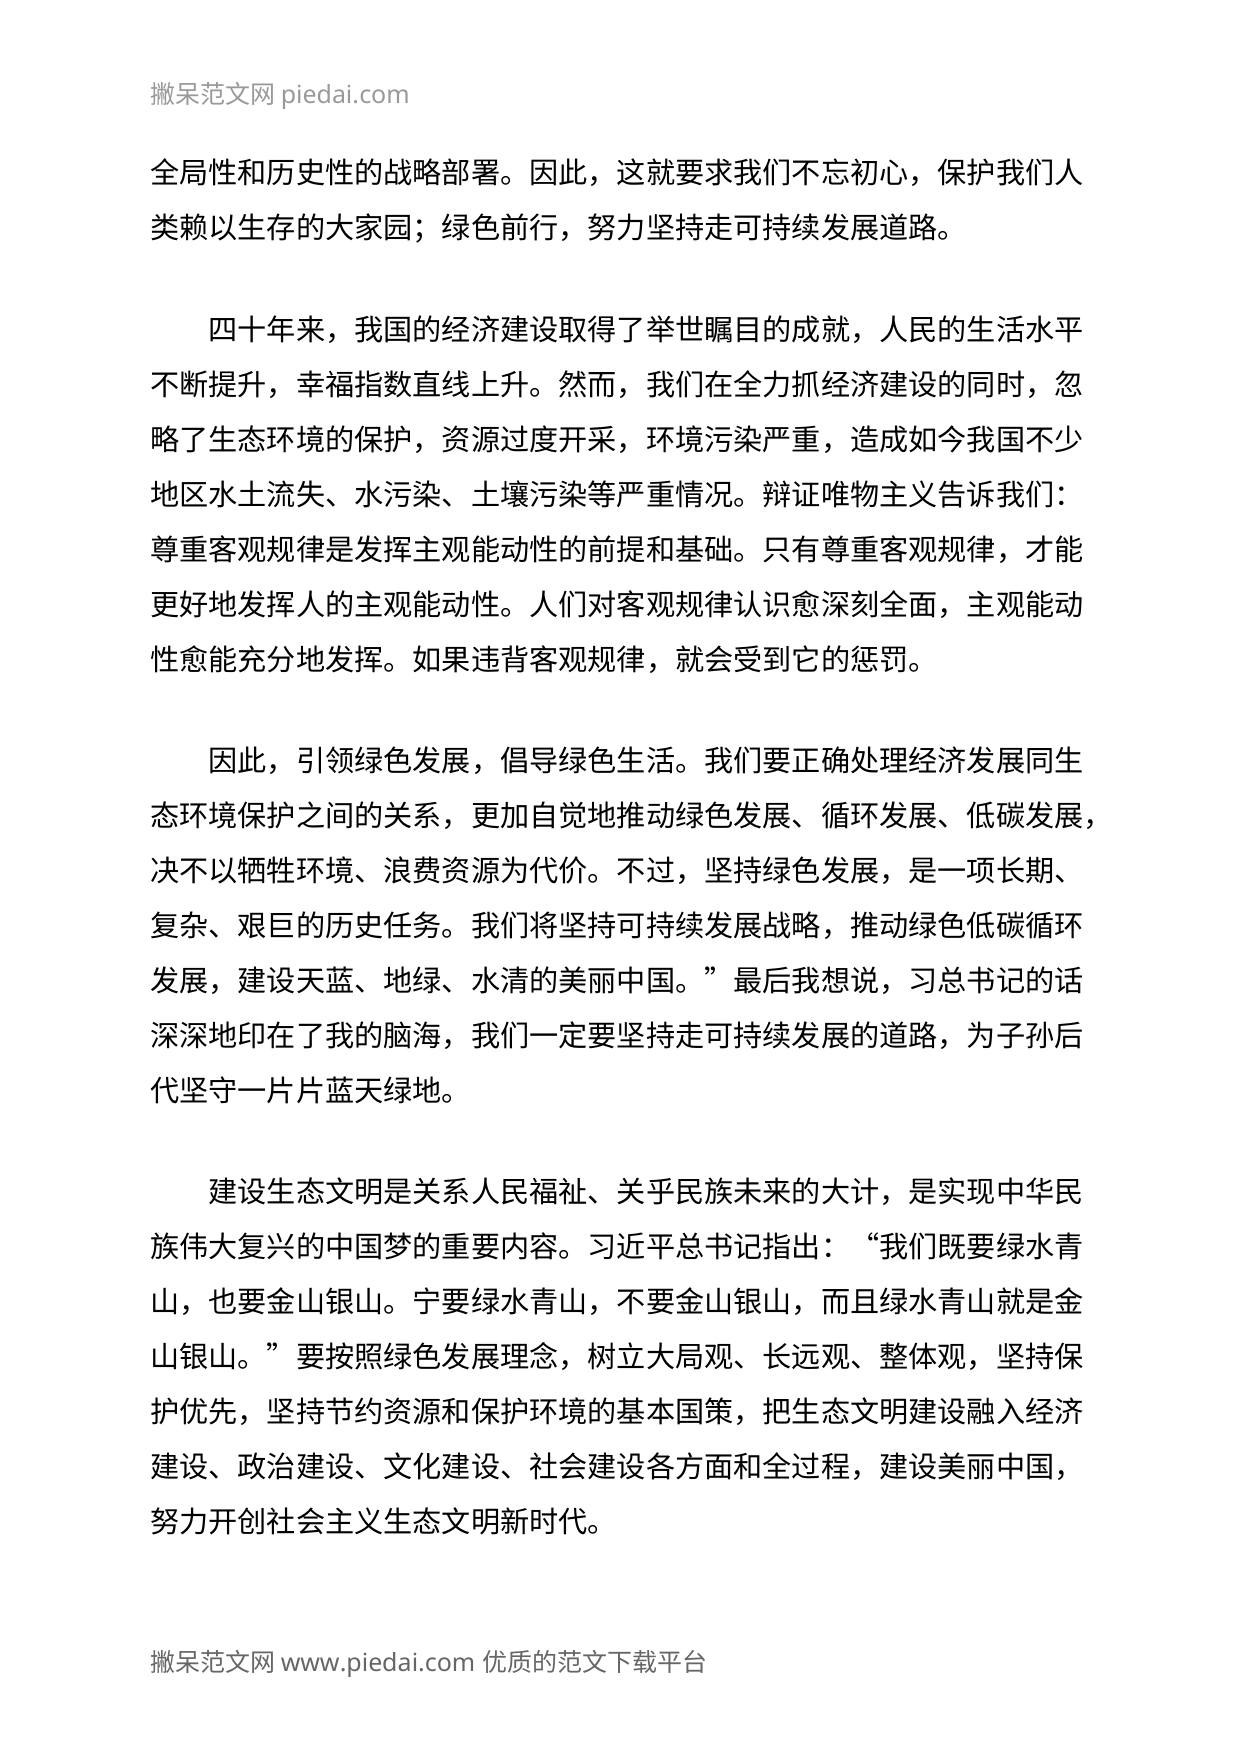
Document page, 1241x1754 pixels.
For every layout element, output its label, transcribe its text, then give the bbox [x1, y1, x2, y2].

text 四十年来，我国的经济建设取得了举世瞩目的成就，人民的生活水平不断提升，幸福指数直线上升。然而，我们在全力抓经济建设的同时，忽略了生态环境的保护，资源过度开采，环境污染严重，造成如今我国不少地区水土流失、水污染、土壤污染等严重情况。辩证唯物主义告诉我们：尊重客观规律是发挥主观能动性的前提和基础。只有尊重客观规律，才能更好地发挥人的主观能动性。人们对客观规律认识愈深刻全面，主观能动性愈能充分地发挥。如果违背客观规律，就会受到它的惩罚。 [150, 307, 1090, 678]
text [150, 150, 1090, 247]
text 因此，引领绿色发展，倡导绿色生活。我们要正确处理经济发展同生态环境保护之间的关系，更加自觉地推动绿色发展、循环发展、低碳发展，决不以牺牲环境、浪费资源为代价。不过，坚持绿色发展，是一项长期、复杂、艰巨的历史任务。我们将坚持可持续发展战略，推动绿色低碳循环发展，建设天蓝、地绿、水清的美丽中国。”最后我想说，习总书记的话深深地印在了我的脑海，我们一定要坚持走可持续发展的道路，为子孙后代坚守一片片蓝天绿地。 [150, 738, 1090, 1109]
text 建设生态文明是关系人民福祉、关乎民族未来的大计，是实现中华民族伟大复兴的中国梦的重要内容。习近平总书记指出：“我们既要绿水青山，也要金山银山。宁要绿水青山，不要金山银山，而且绿水青山就是金山银山。”要按照绿色发展理念，树立大局观、长远观、整体观，坚持保护优先，坚持节约资源和保护环境的基本国策，把生态文明建设融入经济建设、政治建设、文化建设、社会建设各方面和全过程，建设美丽中国，努力开创社会主义生态文明新时代。 [150, 1169, 1090, 1541]
